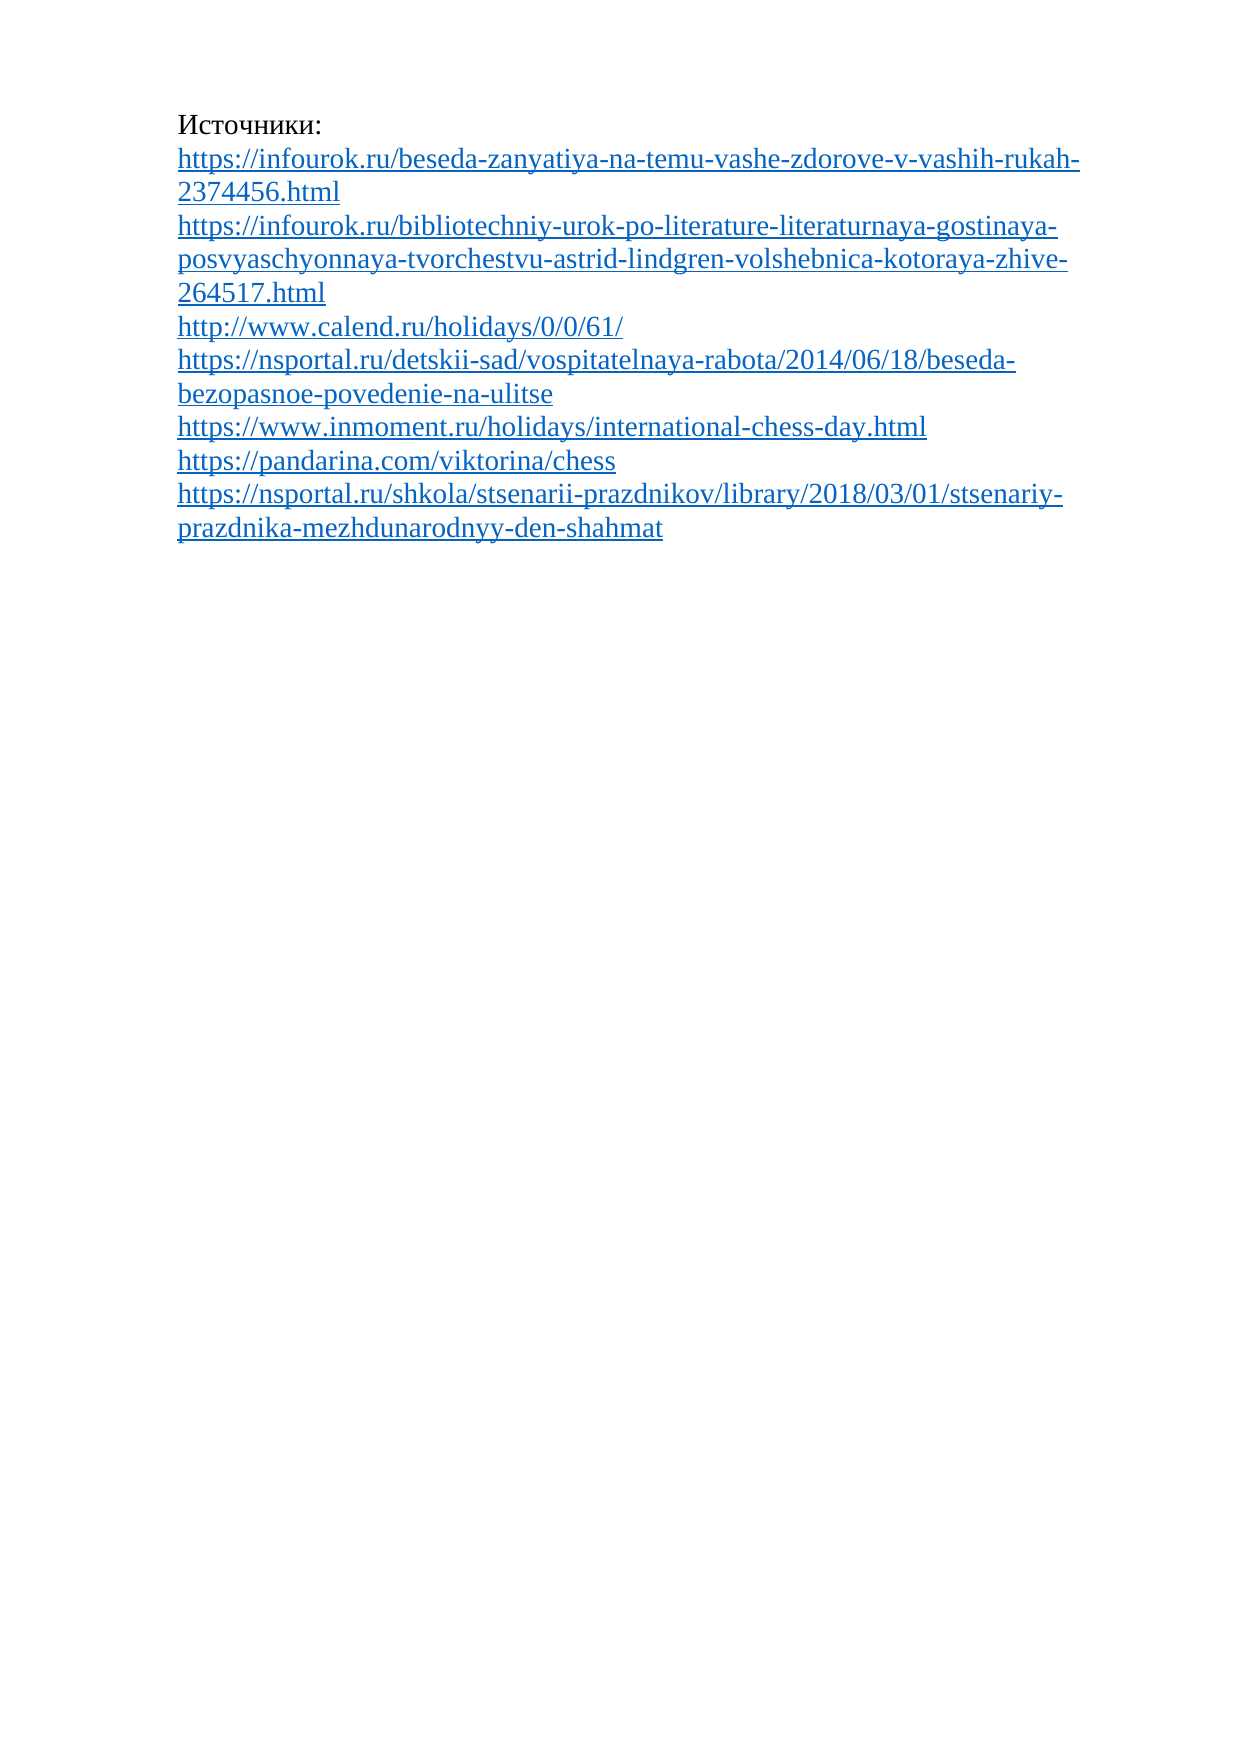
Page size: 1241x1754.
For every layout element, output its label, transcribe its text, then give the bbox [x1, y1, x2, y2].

text http://www.calend.ru/holidays/0/0/61/ [177, 309, 1152, 342]
text https://pandarina.com/viktorina/chess [177, 443, 1152, 476]
text https://nsportal.ru/shkola/stsenarii-prazdnikov/library/2018/03/01/stsenariy-prazdnika-mezhdunarodnyy-den-shahmat [177, 476, 1152, 543]
text https://www.inmoment.ru/holidays/international-chess-day.html [177, 409, 1152, 443]
text Источники: [177, 107, 1152, 141]
text https://nsportal.ru/detskii-sad/vospitatelnaya-rabota/2014/06/18/beseda-bezopasnoe-povedenie-na-ulitse [177, 342, 1152, 409]
text https://infourok.ru/bibliotechniy-urok-po-literature-literaturnaya-gostinaya-posvyaschyonnaya-tvorchestvu-astrid-lindgren-volshebnica-kotoraya-zhive-264517.html [177, 208, 1152, 309]
text https://infourok.ru/beseda-zanyatiya-na-temu-vashe-zdorove-v-vashih-rukah-2374456.html [177, 141, 1152, 208]
